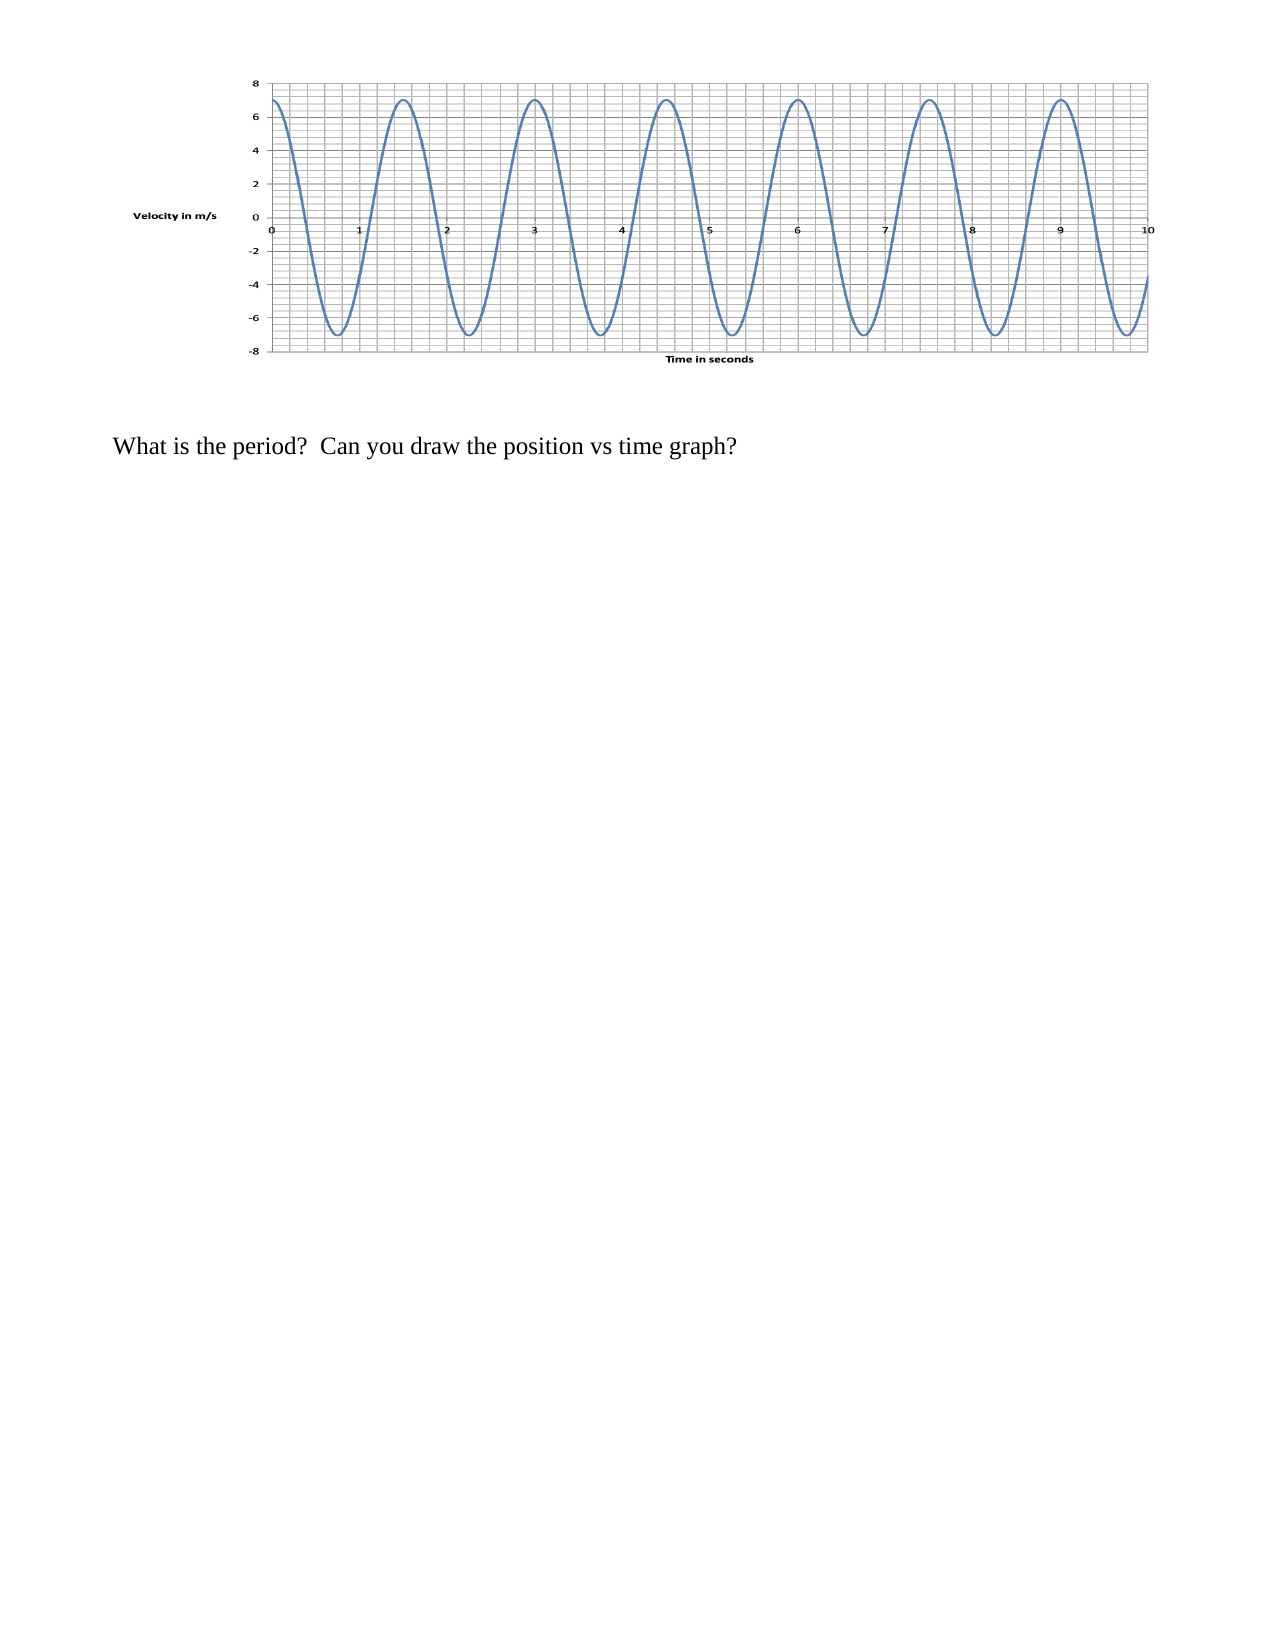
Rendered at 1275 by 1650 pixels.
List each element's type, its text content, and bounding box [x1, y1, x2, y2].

picture [112, 75, 1163, 374]
text What is the period? Can you draw the position vs time graph? [112, 431, 1162, 460]
